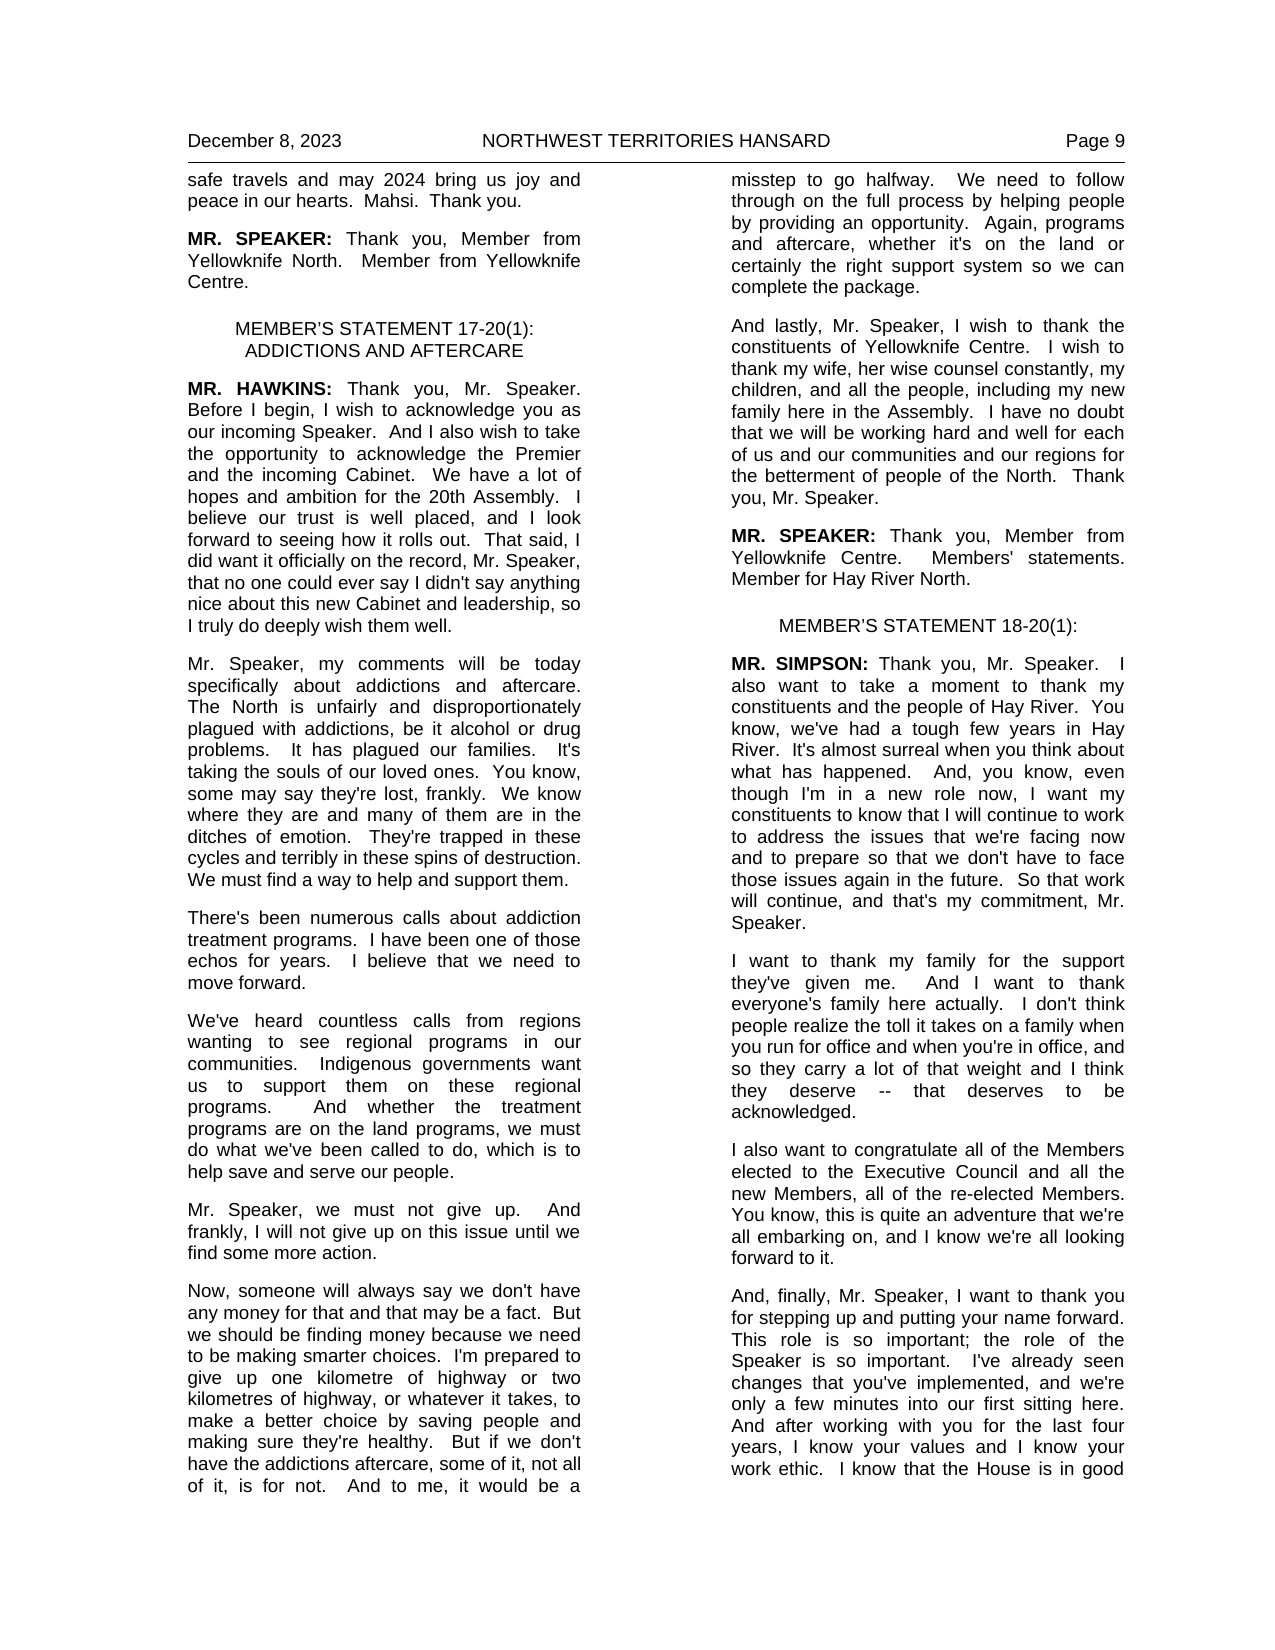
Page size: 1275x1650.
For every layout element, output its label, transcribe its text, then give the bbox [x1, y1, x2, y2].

text MR. HAWKINS: Thank you, Mr. Speaker. Before I begin, I wish to acknowledge you as our incoming Speaker. And I also wish to take the opportunity to acknowledge the Premier and the incoming Cabinet. We have a lot of hopes and ambition for the 20th Assembly. I believe our trust is well placed, and I look forward to seeing how it rolls out. That said, I did want it officially on the record, Mr. Speaker, that no one could ever say I didn't say anything nice about this new Cabinet and leadership, so I truly do deeply wish them well. [187, 378, 581, 636]
subtitle Member’s Statement 18-20(1): [731, 615, 1125, 636]
text MR. SIMPSON: Thank you, Mr. Speaker. I also want to take a moment to thank my constituents and the people of Hay River. You know, we've had a tough few years in Hay River. It's almost surreal when you think about what has happened. And, you know, even though I'm in a new role now, I want my constituents to know that I will continue to work to address the issues that we're facing now and to prepare so that we don't have to face those issues again in the future. So that work will continue, and that's my commitment, Mr. Speaker. [731, 653, 1125, 933]
text Now, someone will always say we don't have any money for that and that may be a fact. But we should be finding money because we need to be making smarter choices. I'm prepared to give up one kilometre of highway or two kilometres of highway, or whatever it takes, to make a better choice by saving people and making sure they're healthy. But if we don't have the addictions aftercare, some of it, not all of it, is for not. And to me, it would be a misstep to go halfway. We need to follow through on the full process by helping people by providing an opportunity. Again, programs and aftercare, whether it's on the land or certainly the right support system so we can complete the package. [731, 168, 1125, 298]
subtitle Member’s Statement 17-20(1): Addictions and Aftercare [187, 318, 581, 361]
text I also want to congratulate all of the Members elected to the Executive Council and all the new Members, all of the re-elected Members. You know, this is quite an adventure that we're all embarking on, and I know we're all looking forward to it. [731, 1139, 1125, 1268]
text And lastly, Mr. Speaker, I wish to thank the constituents of Yellowknife Centre. I wish to thank my wife, her wise counsel constantly, my children, and all the people, including my new family here in the Assembly. I have no doubt that we will be working hard and well for each of us and our communities and our regions for the betterment of people of the North. Thank you, Mr. Speaker. [731, 314, 1125, 508]
text Mr. Speaker, we must not give up. And frankly, I will not give up on this issue until we find some more action. [187, 1199, 581, 1264]
text There's been numerous calls about addiction treatment programs. I have been one of those echos for years. I believe that we need to move forward. [187, 907, 581, 993]
text MR. SPEAKER: Thank you, Member from Yellowknife North. Member from Yellowknife Centre. [187, 228, 581, 293]
text Now, someone will always say we don't have any money for that and that may be a fact. But we should be finding money because we need to be making smarter choices. I'm prepared to give up one kilometre of highway or two kilometres of highway, or whatever it takes, to make a better choice by saving people and making sure they're healthy. But if we don't have the addictions aftercare, some of it, not all of it, is for not. And to me, it would be a misstep to go halfway. We need to follow through on the full process by helping people by providing an opportunity. Again, programs and aftercare, whether it's on the land or certainly the right support system so we can complete the package. [187, 1280, 581, 1496]
text Mr. Speaker, my comments will be today specifically about addictions and aftercare. The North is unfairly and disproportionately plagued with addictions, be it alcohol or drug problems. It has plagued our families. It's taking the souls of our loved ones. You know, some may say they're lost, frankly. We know where they are and many of them are in the ditches of emotion. They're trapped in these cycles and terribly in these spins of destruction. We must find a way to help and support them. [187, 653, 581, 890]
text I want to thank my family for the support they've given me. And I want to thank everyone's family here actually. I don't think people realize the toll it takes on a family when you run for office and when you're in office, and so they carry a lot of that weight and I think they deserve -- that deserves to be acknowledged. [731, 950, 1125, 1122]
text MR. SPEAKER: Thank you, Member from Yellowknife Centre. Members' statements. Member for Hay River North. [731, 525, 1125, 590]
text We've heard countless calls from regions wanting to see regional programs in our communities. Indigenous governments want us to support them on these regional programs. And whether the treatment programs are on the land programs, we must do what we've been called to do, which is to help save and serve our people. [187, 1010, 581, 1182]
